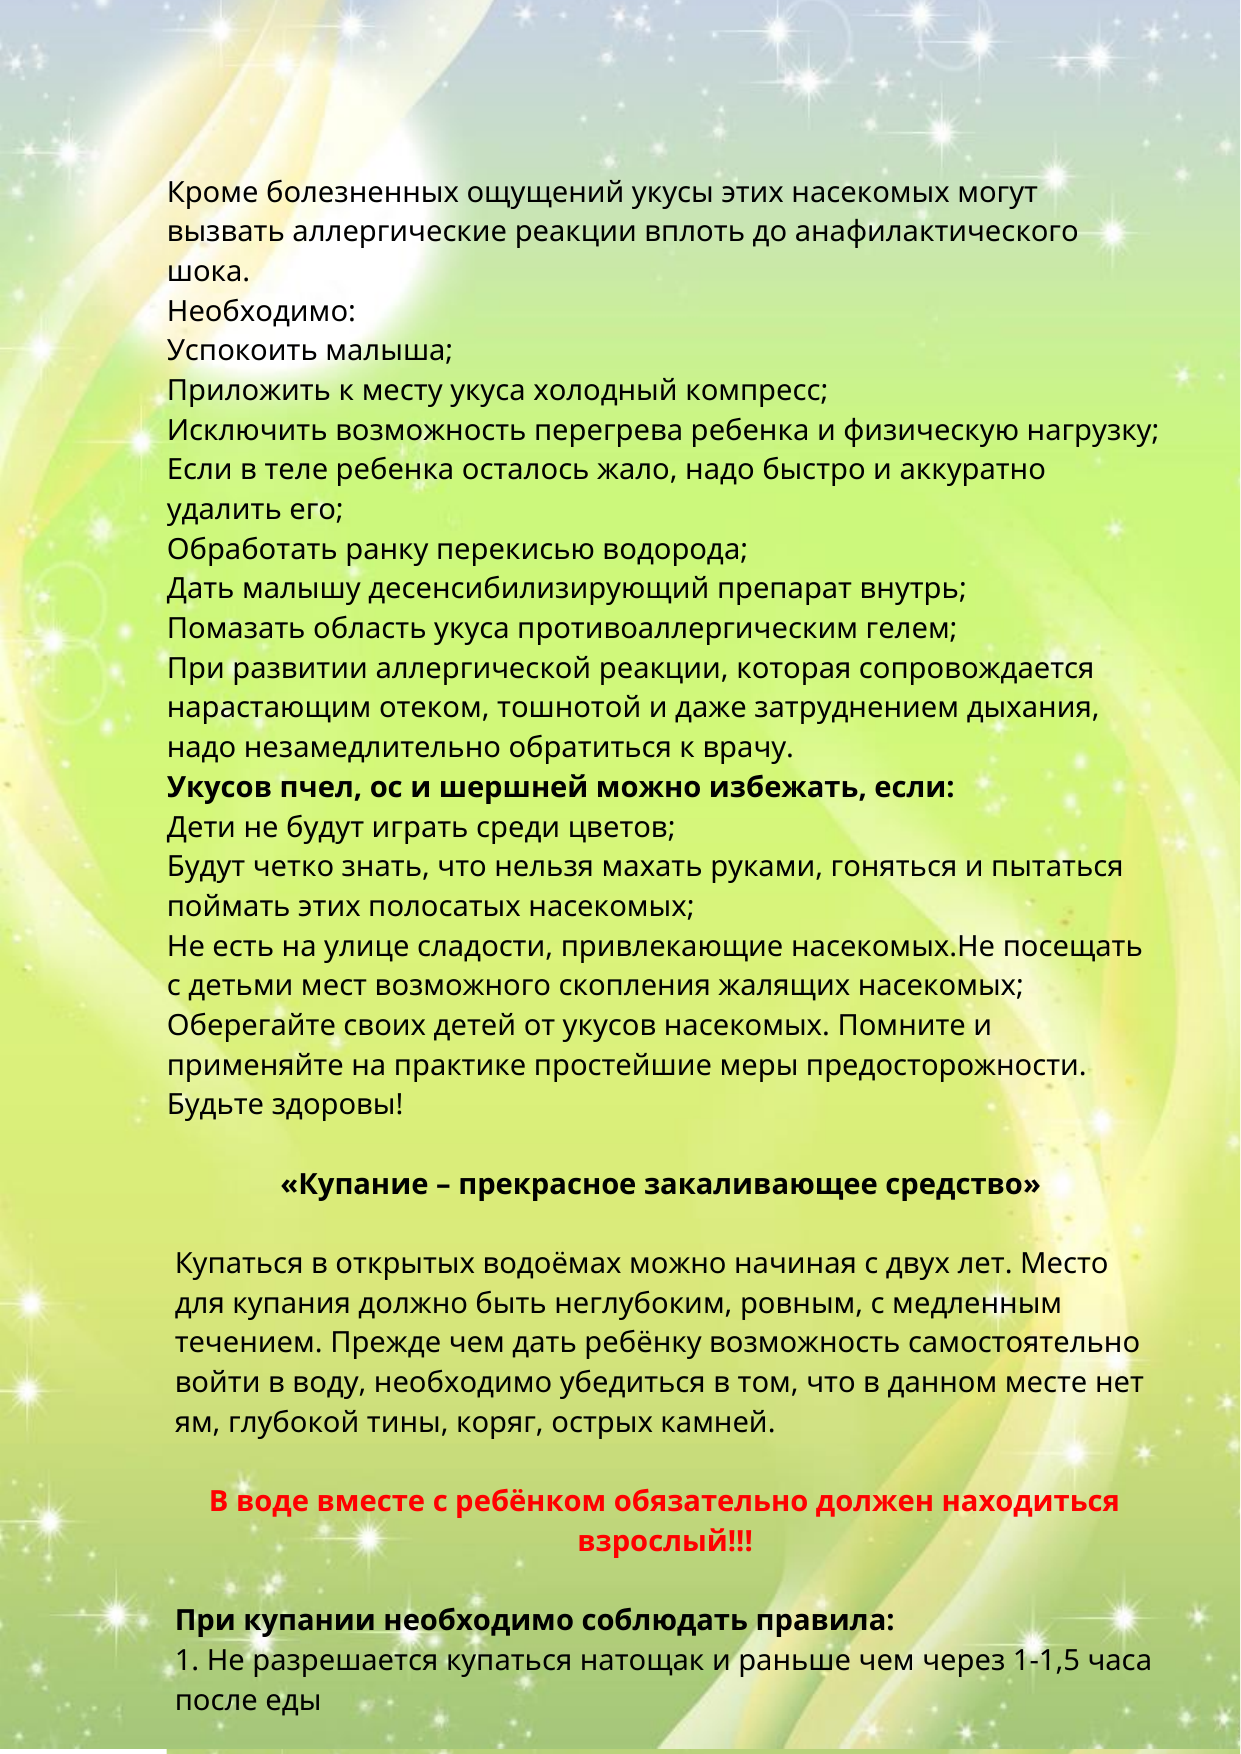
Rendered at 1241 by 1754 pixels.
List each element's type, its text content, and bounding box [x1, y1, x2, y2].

text Дать малышу десенсибилизирующий препарат внутрь; [167, 568, 1163, 607]
text Обработать ранку перекисью водорода; [167, 528, 1163, 568]
text Купаться в открытых водоёмах можно начиная с двух лет. Место для купания должно быть неглубоким, ровным, с медленным течением. Прежде чем дать ребёнку возможность самостоятельно войти в воду, необходимо убедиться в том, что в данном месте нет ям, глубокой тины, коряг, острых камней. [174, 1242, 1155, 1441]
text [167, 171, 1163, 290]
text Будут четко знать, что нельзя махать руками, гоняться и пытаться поймать этих полосатых насекомых; [167, 846, 1163, 925]
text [174, 1560, 1155, 1719]
text Укусов пчел, ос и шершней можно избежать, если: [167, 766, 1163, 806]
text Исключить возможность перегрева ребенка и физическую нагрузку; [167, 409, 1163, 449]
text «Купание – прекрасное закаливающее средство» [167, 1163, 1155, 1203]
text В воде вместе с ребёнком обязательно должен находиться взрослый!!! [174, 1481, 1155, 1560]
text Приложить к месту укуса холодный компресс; [167, 369, 1163, 409]
picture [0, 0, 1241, 1754]
text Успокоить малыша; [167, 329, 1163, 369]
text Оберегайте своих детей от укусов насекомых. Помните и применяйте на практике простейшие меры предосторожности. Будьте здоровы! [167, 1004, 1163, 1123]
text Не есть на улице сладости, привлекающие насекомых.Не посещать с детьми мест возможного скопления жалящих насекомых; [167, 925, 1163, 1004]
text Помазать область укуса противоаллергическим гелем; [167, 607, 1163, 647]
text Необходимо: [167, 290, 1163, 329]
text Дети не будут играть среди цветов; [167, 806, 1163, 846]
text Если в теле ребенка осталось жало, надо быстро и аккуратно удалить его; [167, 449, 1163, 528]
text При развитии аллергической реакции, которая сопровождается нарастающим отеком, тошнотой и даже затруднением дыхания, надо незамедлительно обратиться к врачу. [167, 647, 1163, 766]
